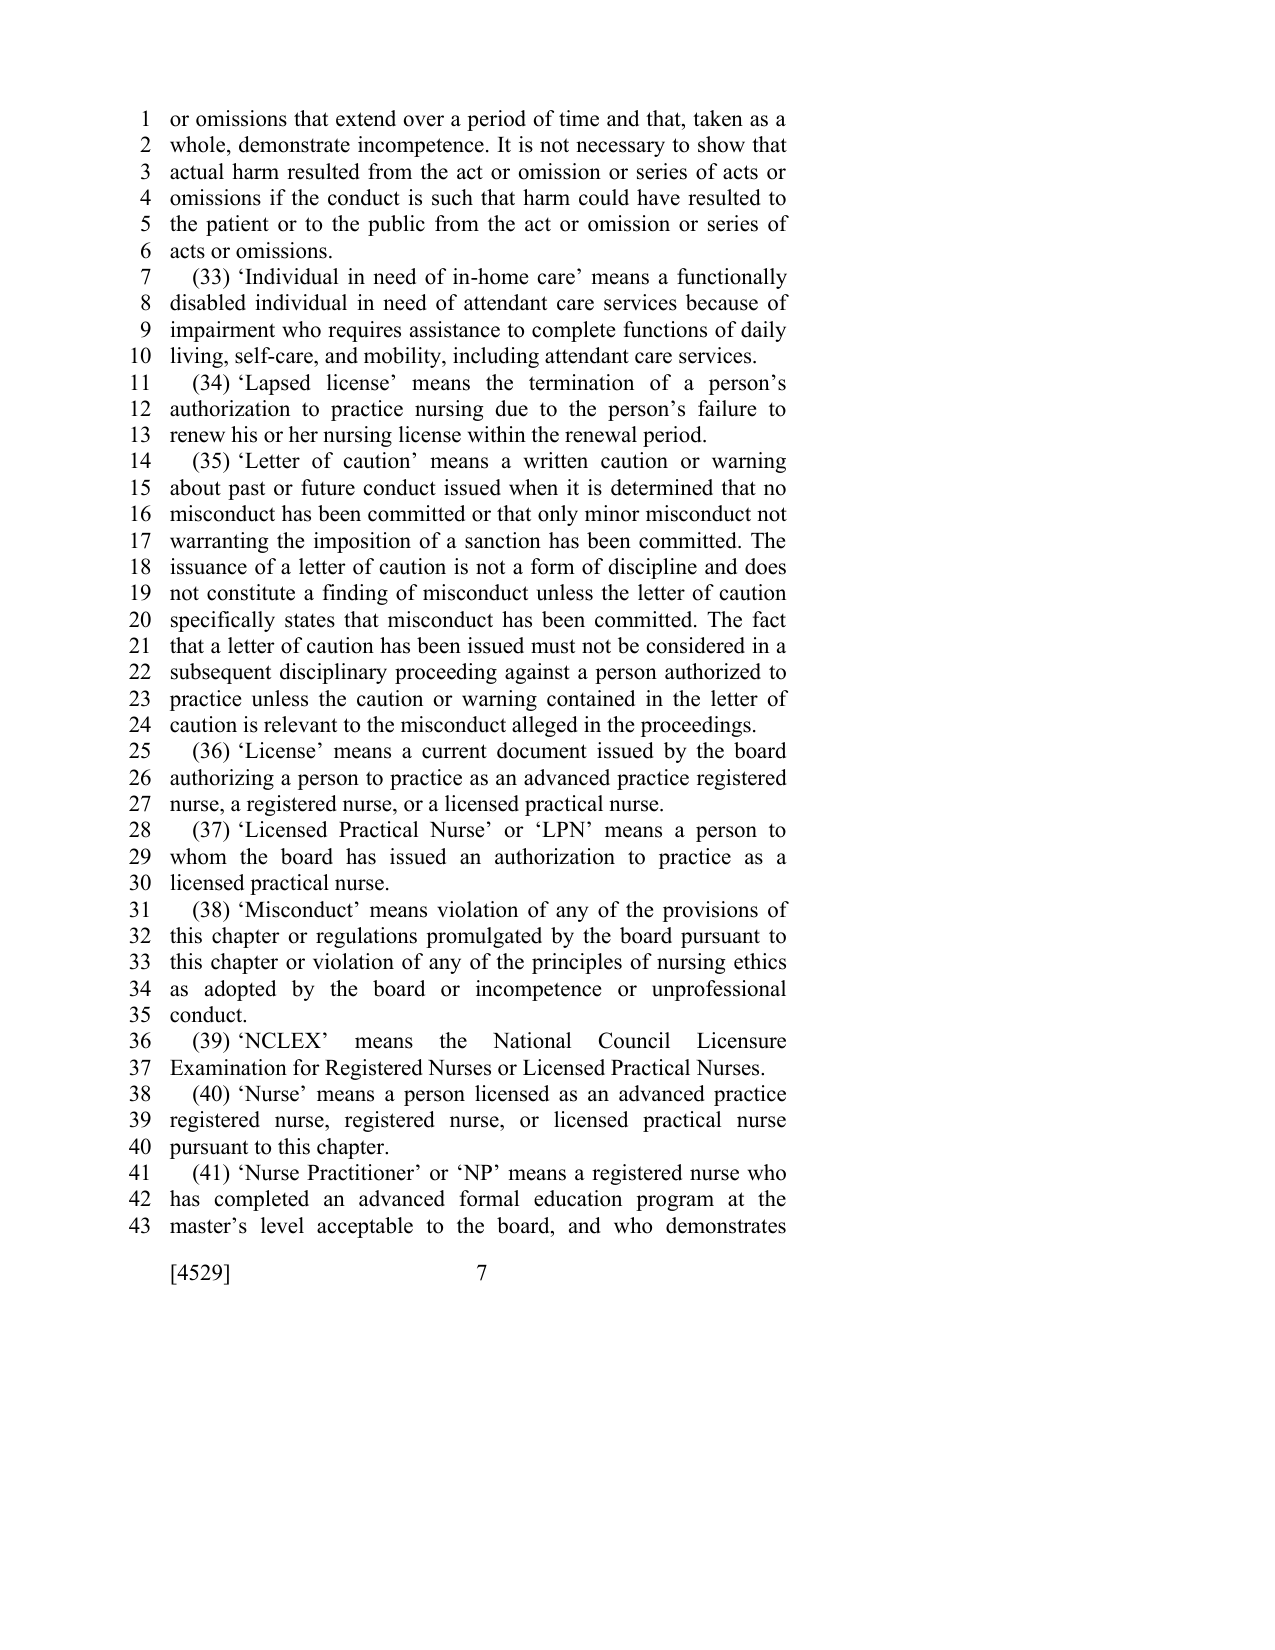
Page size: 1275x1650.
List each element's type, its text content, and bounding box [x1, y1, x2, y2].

text (35) ‘Letter of caution’ means a written caution or warning about past or future conduct issued when it is determined that no misconduct has been committed or that only minor misconduct not warranting the imposition of a sanction has been committed. The issuance of a letter of caution is not a form of discipline and does not constitute a finding of misconduct unless the letter of caution specifically states that misconduct has been committed. The fact that a letter of caution has been issued must not be considered in a subsequent disciplinary proceeding against a person authorized to practice unless the caution or warning contained in the letter of caution is relevant to the misconduct alleged in the proceedings. [169, 448, 787, 737]
text (38) ‘Misconduct’ means violation of any of the provisions of this chapter or regulations promulgated by the board pursuant to this chapter or violation of any of the principles of nursing ethics as adopted by the board or incompetence or unprofessional conduct. [169, 896, 787, 1027]
text (37) ‘Licensed Practical Nurse’ or ‘LPN’ means a person to whom the board has issued an authorization to practice as a licensed practical nurse. [169, 817, 787, 896]
text (36) ‘License’ means a current document issued by the board authorizing a person to practice as an advanced practice registered nurse, a registered nurse, or a licensed practical nurse. [169, 737, 787, 817]
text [169, 1159, 787, 1238]
text (39) ‘NCLEX’ means the National Council Licensure Examination for Registered Nurses or Licensed Practical Nurses. [169, 1027, 787, 1080]
text (34) ‘Lapsed license’ means the termination of a person’s authorization to practice nursing due to the person’s failure to renew his or her nursing license within the renewal period. [169, 368, 787, 448]
text (33) ‘Individual in need of in-home care’ means a functionally disabled individual in need of attendant care services because of impairment who requires assistance to complete functions of daily living, self-care, and mobility, including attendant care services. [169, 263, 787, 368]
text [169, 105, 787, 263]
text (40) ‘Nurse’ means a person licensed as an advanced practice registered nurse, registered nurse, or licensed practical nurse pursuant to this chapter. [169, 1080, 787, 1159]
